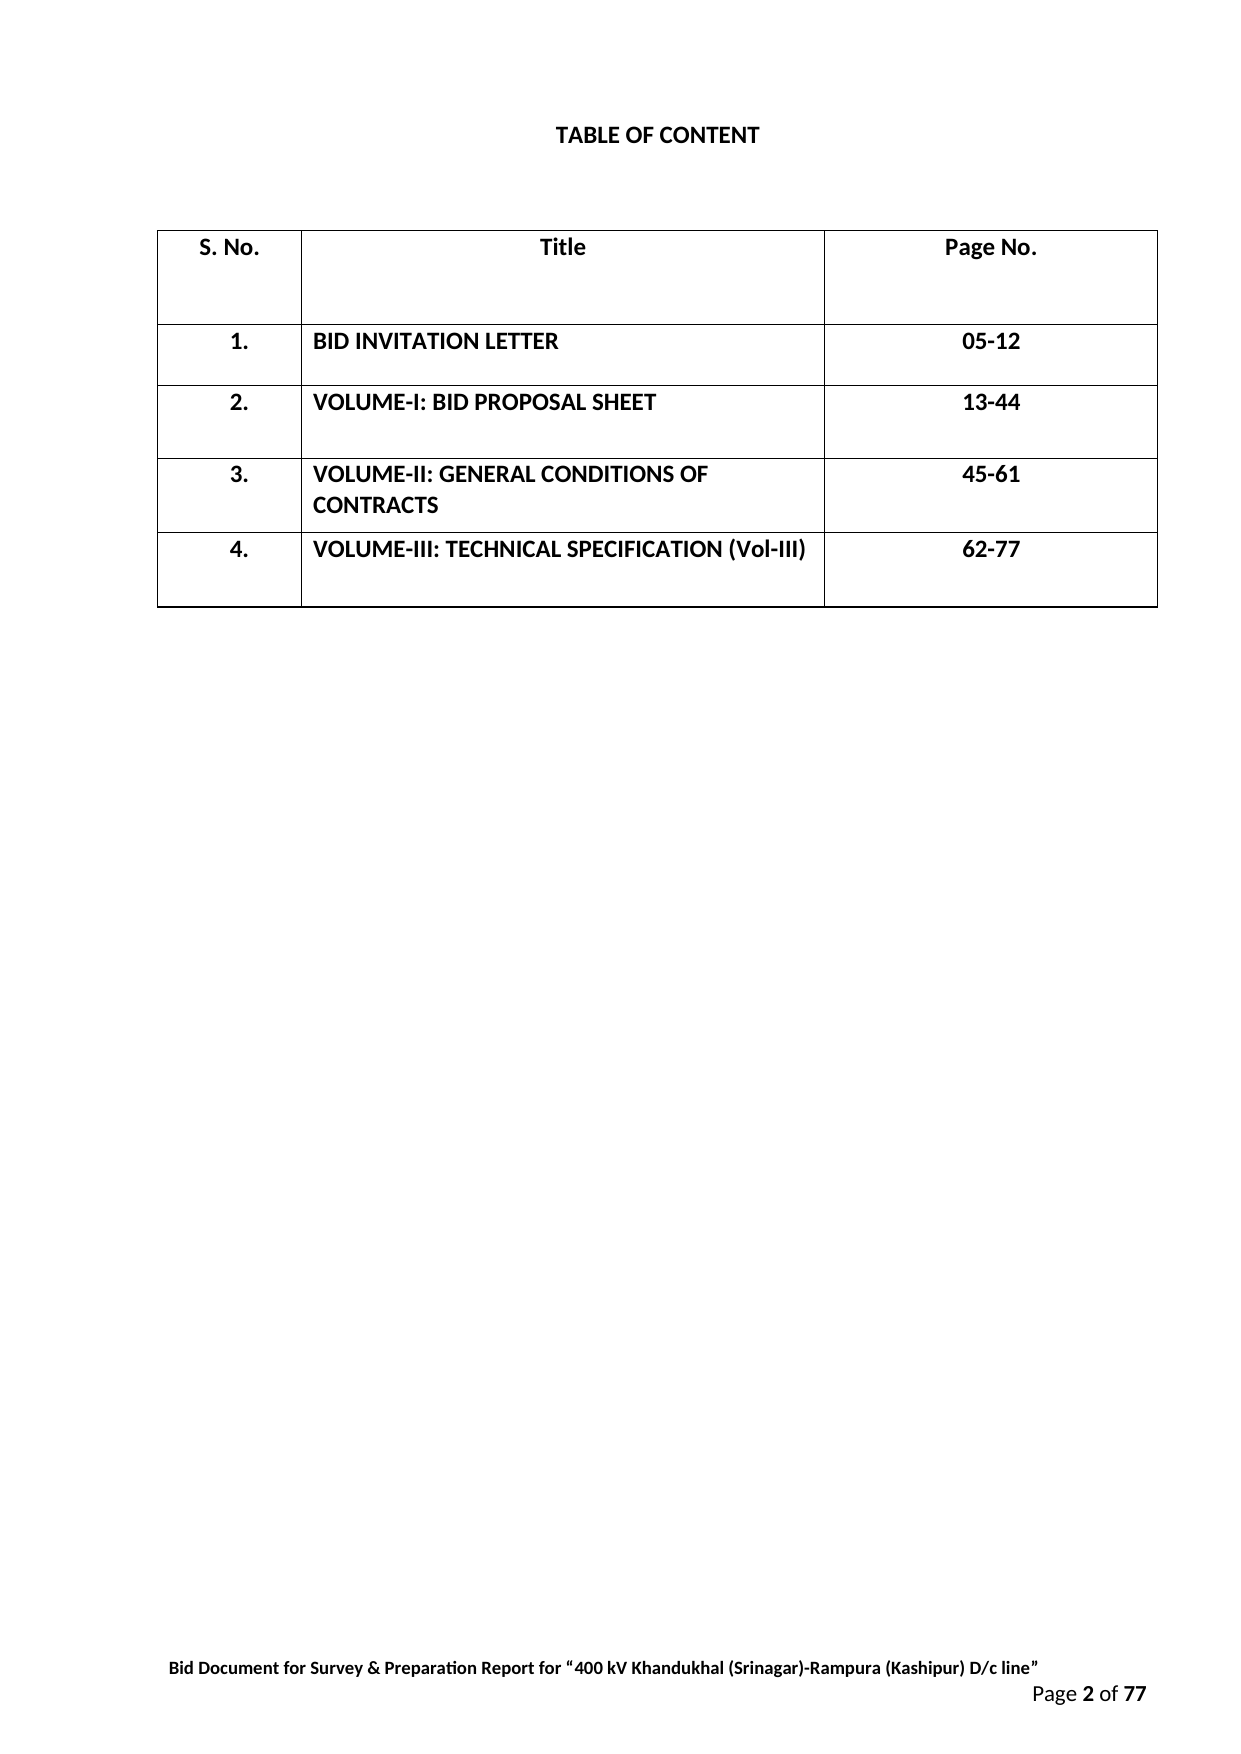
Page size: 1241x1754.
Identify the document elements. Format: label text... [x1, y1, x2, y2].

table_cell [158, 459, 301, 532]
table_cell VOLUME-I: BID PROPOSAL SHEET [302, 386, 824, 457]
table_header S. No. [158, 231, 301, 324]
table_header Page No. [825, 231, 1157, 324]
table_cell 13-44 [825, 386, 1157, 457]
table_cell VOLUME-III: TECHNICAL SPECIFICATION (Vol-III) [302, 533, 824, 606]
table_cell [158, 386, 301, 457]
table_cell [158, 533, 301, 606]
table_cell 62-77 [825, 533, 1157, 606]
text TABLE OF CONTENT [169, 119, 1146, 150]
table_cell [158, 325, 301, 385]
table_cell 05-12 [825, 325, 1157, 385]
table_cell BID INVITATION LETTER [302, 325, 824, 385]
table_header Title [302, 231, 824, 324]
table_cell VOLUME-II: GENERAL CONDITIONS OF CONTRACTS [302, 459, 824, 532]
table_cell 45-61 [825, 459, 1157, 532]
